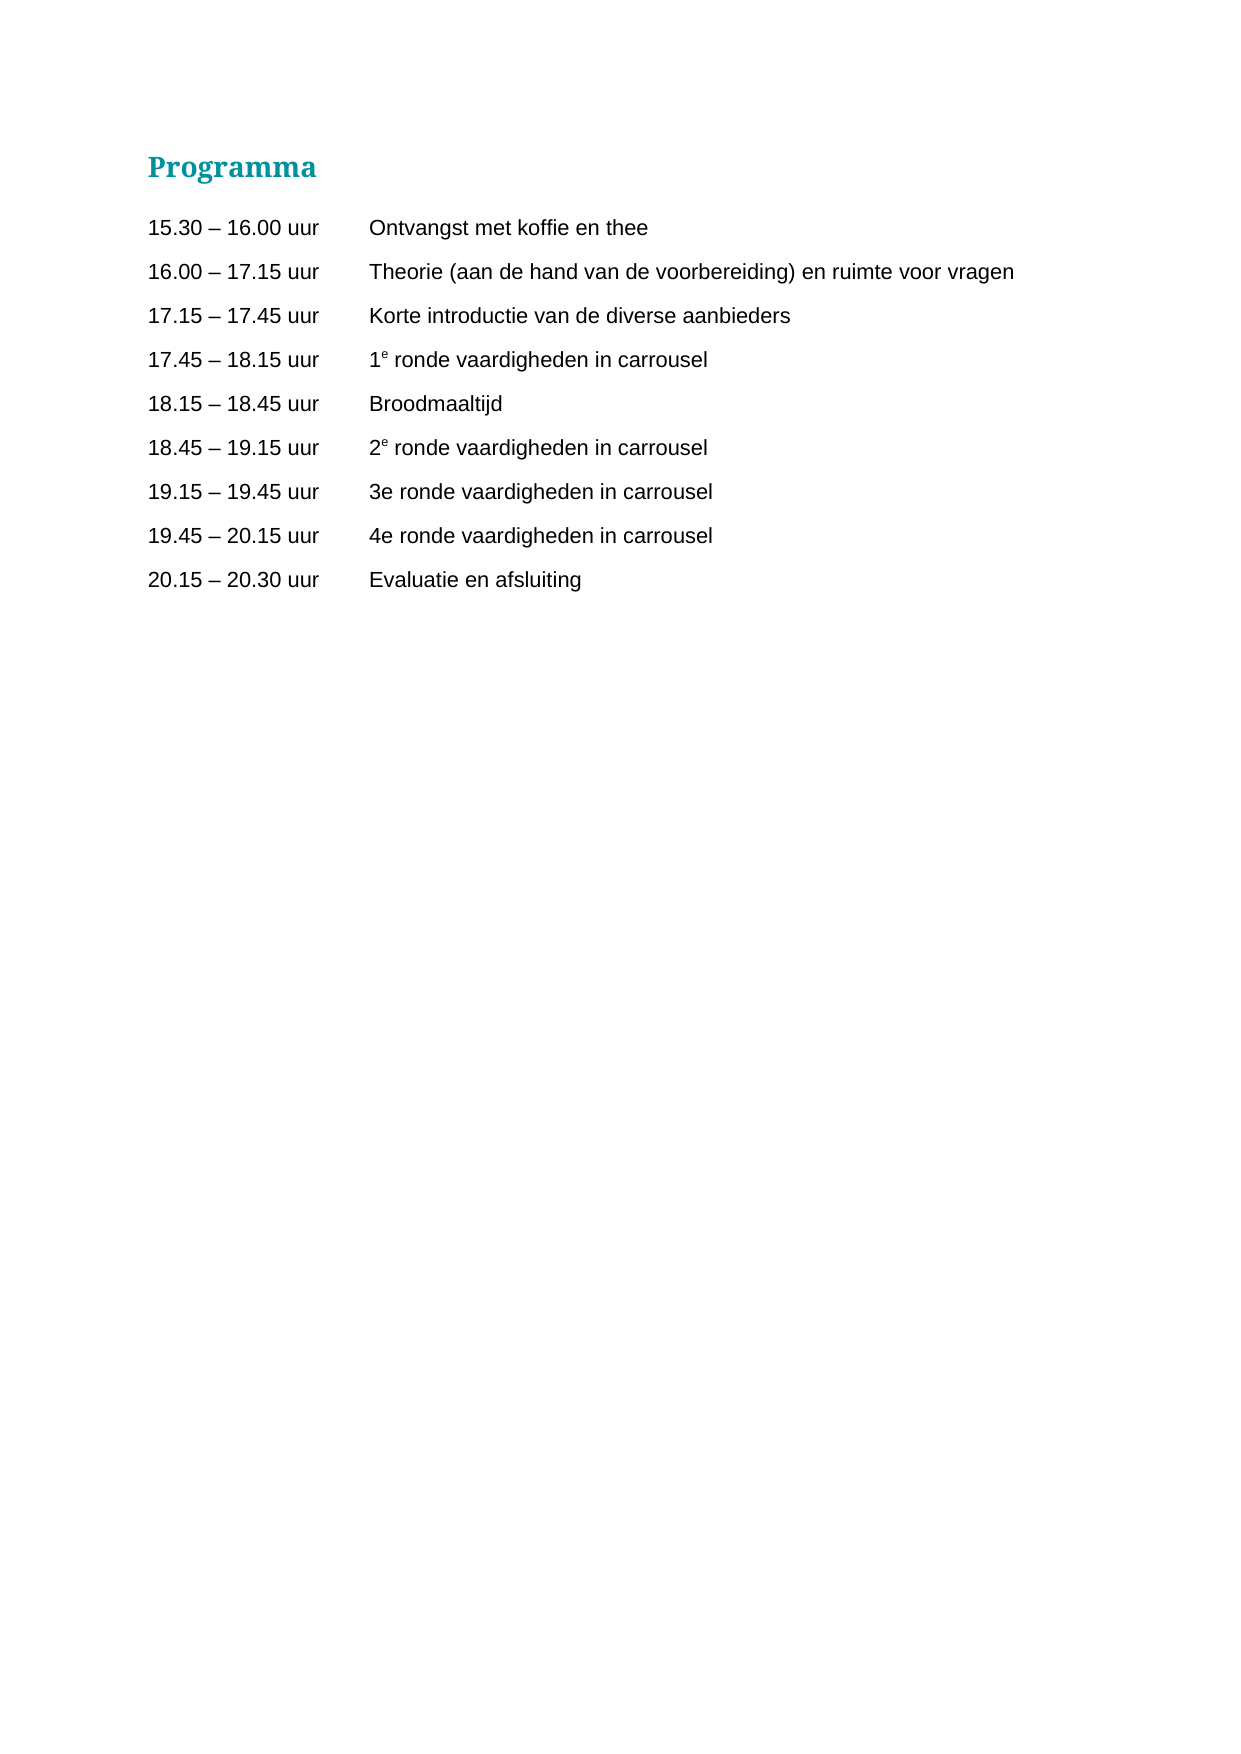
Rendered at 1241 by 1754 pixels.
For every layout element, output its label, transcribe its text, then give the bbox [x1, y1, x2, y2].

text Programma [148, 148, 1093, 186]
text 19.45 – 20.15 uur 4e ronde vaardigheden in carrousel [148, 523, 1093, 548]
text 16.00 – 17.15 uur Theorie (aan de hand van de voorbereiding) en ruimte voor vragen [148, 259, 1093, 284]
text 20.15 – 20.30 uur Evaluatie en afsluiting [148, 567, 1093, 592]
text 15.30 – 16.00 uur Ontvangst met koffie en thee [148, 215, 1093, 240]
text 19.15 – 19.45 uur 3e ronde vaardigheden in carrousel [148, 479, 1093, 504]
text 18.15 – 18.45 uur Broodmaaltijd [148, 391, 1093, 416]
text 18.45 – 19.15 uur 2e ronde vaardigheden in carrousel [148, 435, 1093, 460]
text 17.45 – 18.15 uur 1e ronde vaardigheden in carrousel [148, 347, 1093, 372]
text 17.15 – 17.45 uur Korte introductie van de diverse aanbieders [148, 303, 1093, 328]
